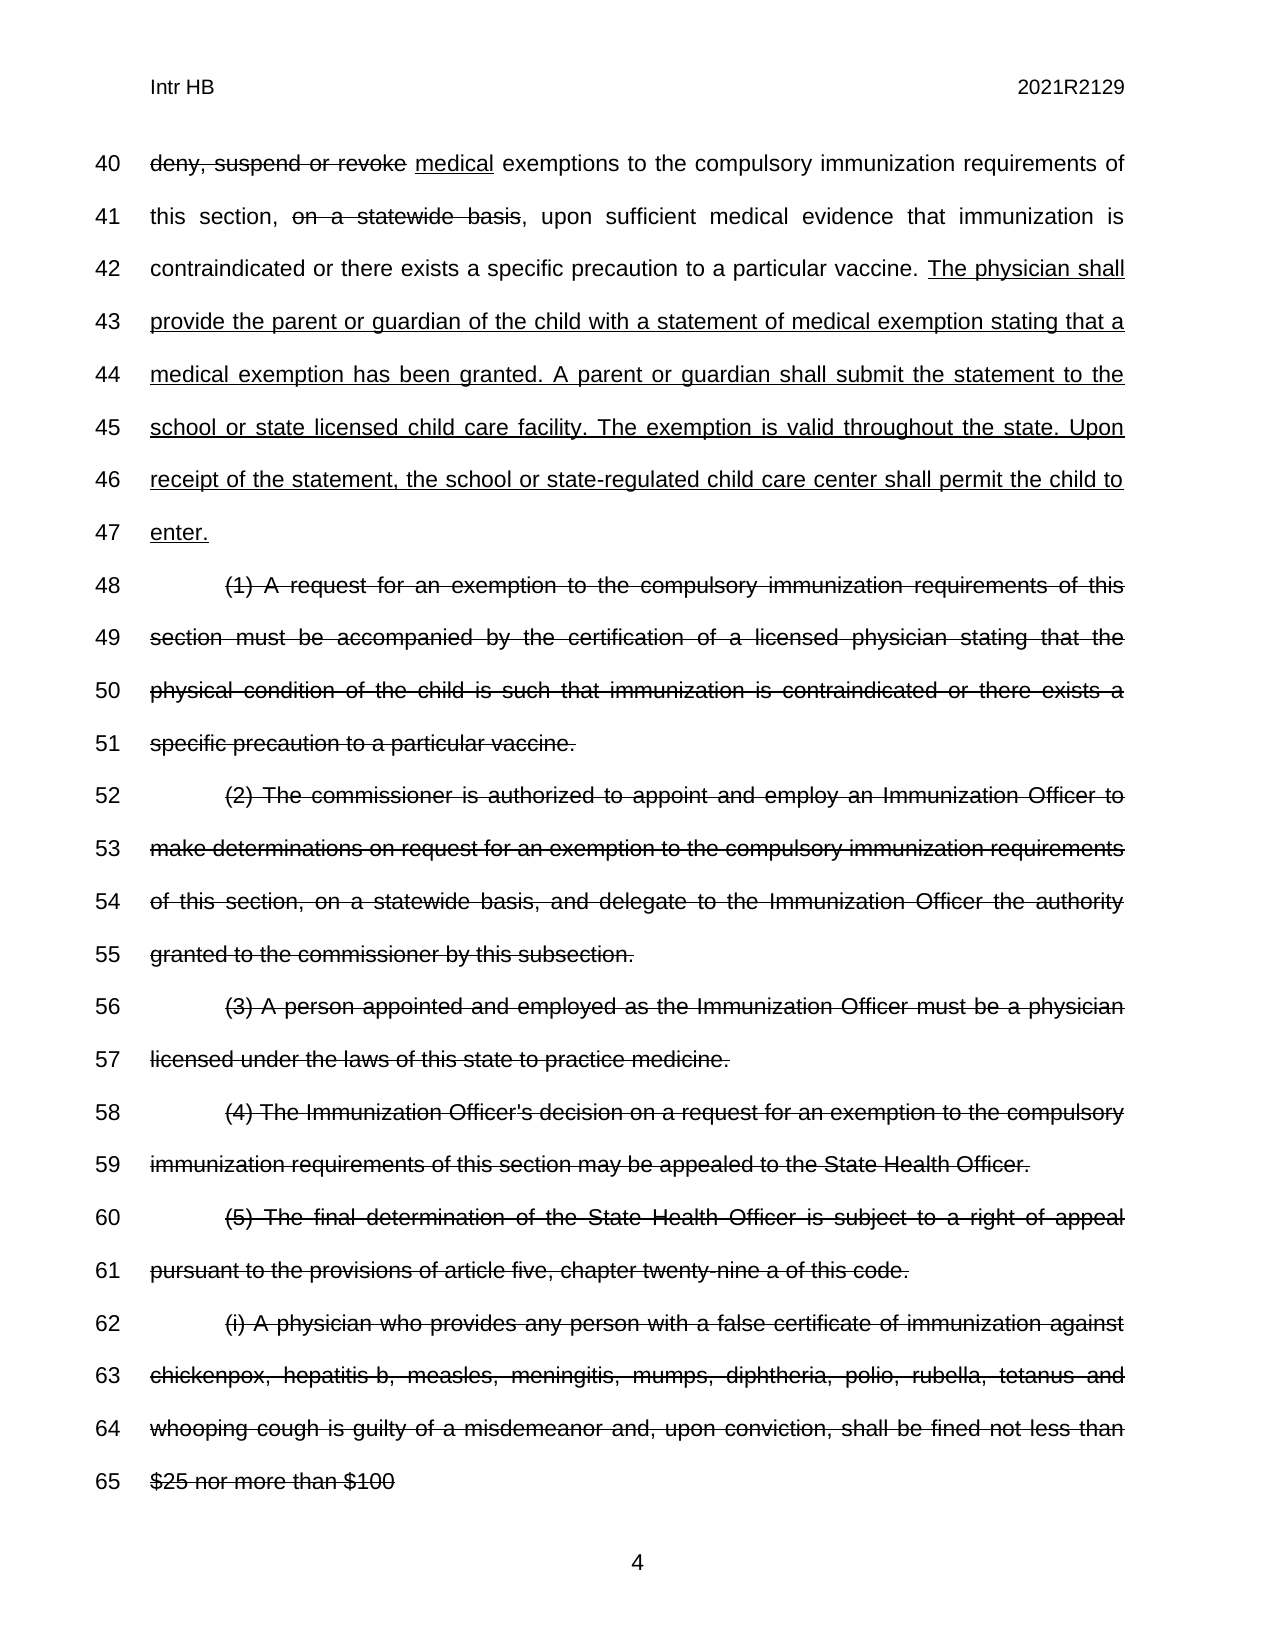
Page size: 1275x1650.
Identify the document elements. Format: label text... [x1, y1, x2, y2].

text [150, 150, 1125, 331]
text (2) The commissioner is authorized to appoint and employ an Immunization Officer to make determinations on request for an exemption to the compulsory immunization requirements of this section, on a statewide basis, and delegate to the Immunization Officer the authority granted to the commissioner by this subsection. [150, 782, 1125, 849]
text (2) The commissioner is authorized to appoint and employ an Immunization Officer to make determinations on request for an exemption to the compulsory immunization requirements of this section, on a statewide basis, and delegate to the Immunization Officer the authority granted to the commissioner by this subsection. [150, 851, 1125, 967]
text (4) The Immunization Officers decision on a request for an exemption to the compulsory immunization requirements of this section may be appealed to the State Health Officer. [150, 1099, 1125, 1178]
text (1) A request for an exemption to the compulsory immunization requirements of this section must be accompanied by the certification of a licensed physician stating that the physical condition of the child is such that immunization is contraindicated or there exists a specific precaution to a particular vaccine. [150, 640, 1125, 756]
text (i) A physician who provides any person with a false certificate of immunization against chickenpox, hepatitis-b, measles, meningitis, mumps, diphtheria, polio, rubella, tetanus and whooping cough is guilty of a misdemeanor and, upon conviction, shall be fined not less than $25 nor more than $100 [150, 1430, 1125, 1494]
text (1) A request for an exemption to the compulsory immunization requirements of this section must be accompanied by the certification of a licensed physician stating that the physical condition of the child is such that immunization is contraindicated or there exists a specific precaution to a particular vaccine. [150, 572, 1125, 639]
text (i) A physician who provides any person with a false certificate of immunization against chickenpox, hepatitis-b, measles, meningitis, mumps, diphtheria, polio, rubella, tetanus and whooping cough is guilty of a misdemeanor and, upon conviction, shall be fined not less than $25 nor more than $100 [150, 1378, 1125, 1429]
text (3) A person appointed and employed as the Immunization Officer must be a physician licensed under the laws of this state to practice medicine. [150, 993, 1125, 1072]
text (5) The final determination of the State Health Officer is subject to a right of appeal pursuant to the provisions of article five, chapter twenty-nine a of this code. [150, 1204, 1125, 1283]
text (i) A physician who provides any person with a false certificate of immunization against chickenpox, hepatitis-b, measles, meningitis, mumps, diphtheria, polio, rubella, tetanus and whooping cough is guilty of a misdemeanor and, upon conviction, shall be fined not less than $25 nor more than $100 [150, 1309, 1125, 1376]
